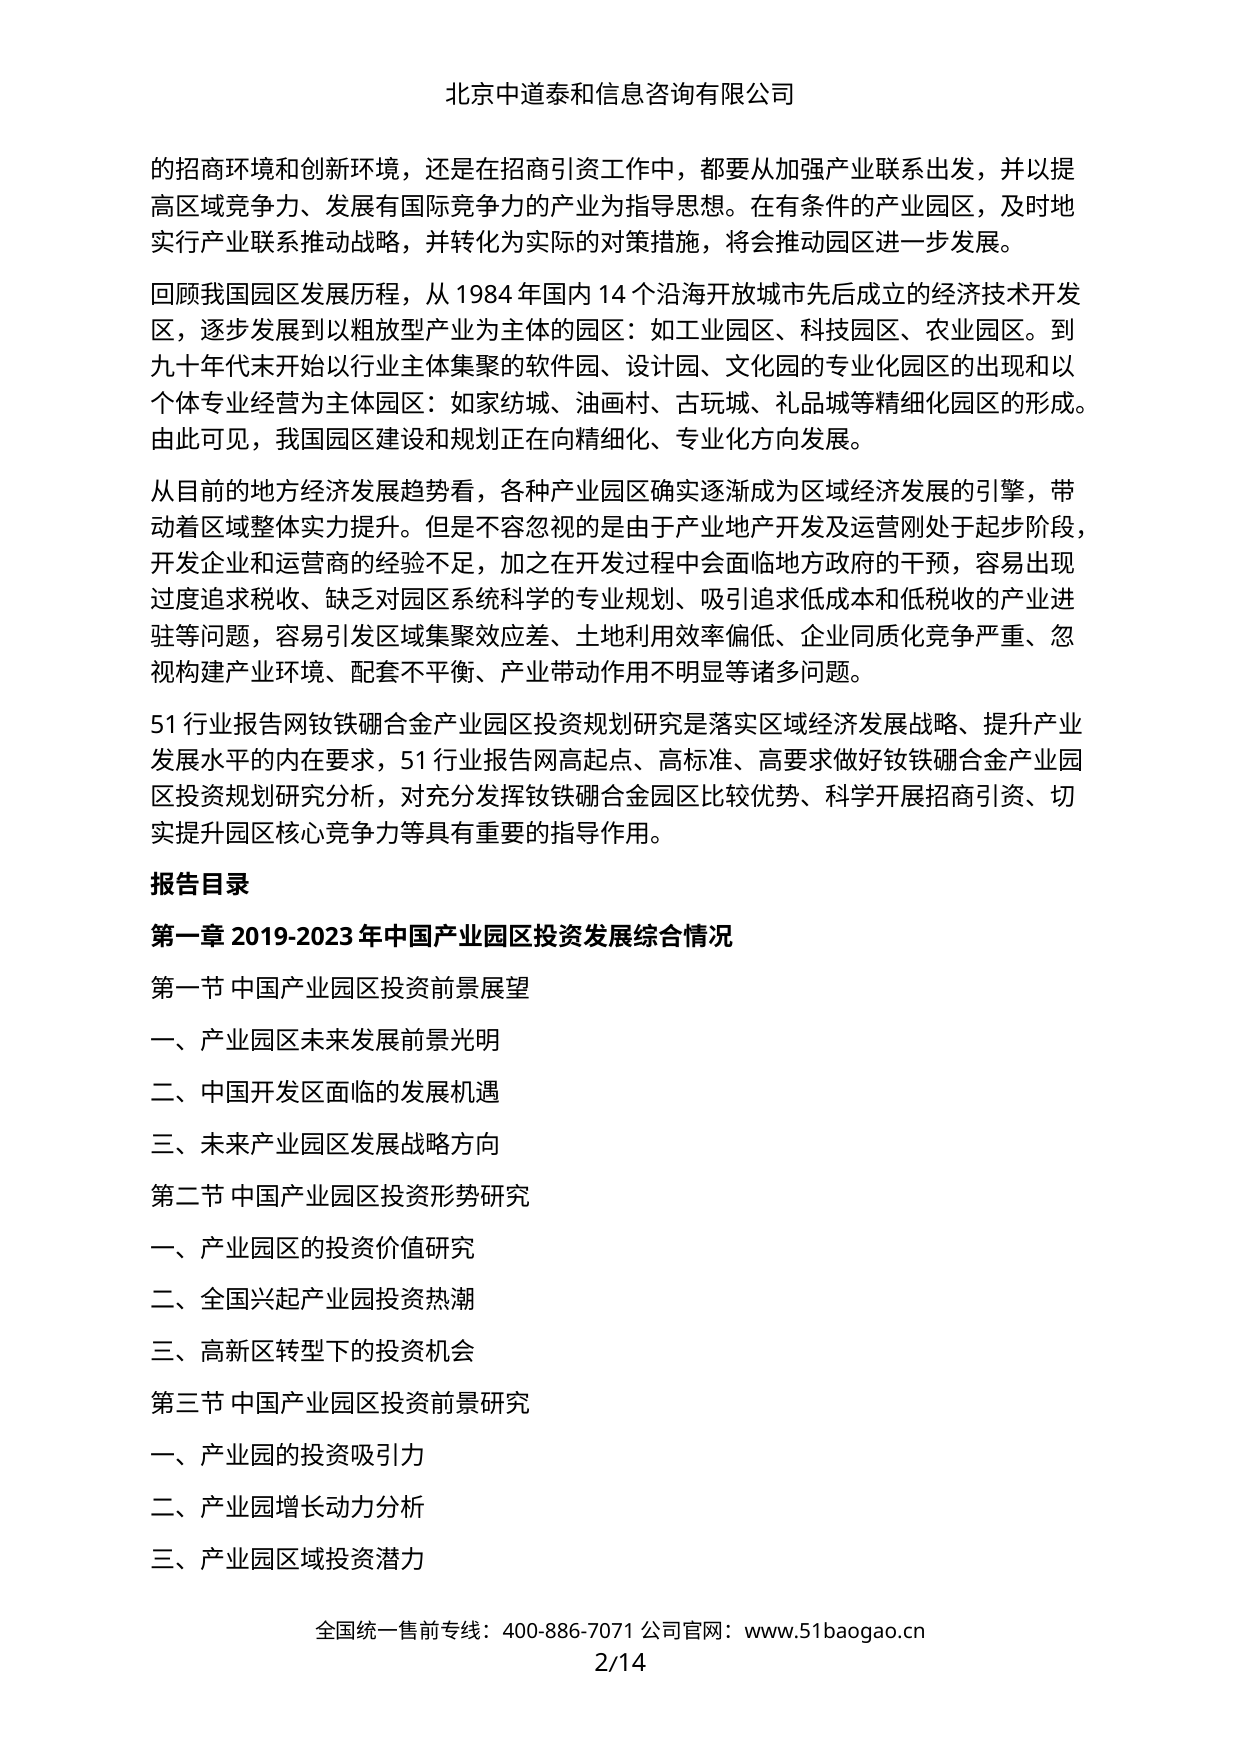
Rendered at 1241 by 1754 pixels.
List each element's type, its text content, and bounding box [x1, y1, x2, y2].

text 一、产业园区的投资价值研究 [150, 1228, 1090, 1264]
text 第一节 中国产业园区投资前景展望 [150, 969, 1090, 1005]
text 51行业报告网钕铁硼合金产业园区投资规划研究是落实区域经济发展战略、提升产业发展水平的内在要求，51行业报告网高起点、高标准、高要求做好钕铁硼合金产业园区投资规划研究分析，对充分发挥钕铁硼合金园区比较优势、科学开展招商引资、切实提升园区核心竞争力等具有重要的指导作用。 [150, 704, 1090, 849]
text 报告目录 [150, 865, 1090, 901]
text 回顾我国园区发展历程，从1984年国内14个沿海开放城市先后成立的经济技术开发区，逐步发展到以粗放型产业为主体的园区：如工业园区、科技园区、农业园区。到九十年代末开始以行业主体集聚的软件园、设计园、文化园的专业化园区的出现和以个体专业经营为主体园区：如家纺城、油画村、古玩城、礼品城等精细化园区的形成。由此可见，我国园区建设和规划正在向精细化、专业化方向发展。 [150, 274, 1090, 456]
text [150, 150, 1090, 259]
text 二、中国开发区面临的发展机遇 [150, 1072, 1090, 1109]
text 第三节 中国产业园区投资前景研究 [150, 1384, 1090, 1420]
text 二、产业园增长动力分析 [150, 1487, 1090, 1524]
text 二、全国兴起产业园投资热潮 [150, 1280, 1090, 1316]
text 第一章 2019-2023年中国产业园区投资发展综合情况 [150, 917, 1090, 953]
text 三、高新区转型下的投资机会 [150, 1332, 1090, 1368]
text 三、产业园区域投资潜力 [150, 1539, 1090, 1576]
text 从目前的地方经济发展趋势看，各种产业园区确实逐渐成为区域经济发展的引擎，带动着区域整体实力提升。但是不容忽视的是由于产业地产开发及运营刚处于起步阶段，开发企业和运营商的经验不足，加之在开发过程中会面临地方政府的干预，容易出现过度追求税收、缺乏对园区系统科学的专业规划、吸引追求低成本和低税收的产业进驻等问题，容易引发区域集聚效应差、土地利用效率偏低、企业同质化竞争严重、忽视构建产业环境、配套不平衡、产业带动作用不明显等诸多问题。 [150, 471, 1090, 689]
text 三、未来产业园区发展战略方向 [150, 1124, 1090, 1161]
text 一、产业园区未来发展前景光明 [150, 1021, 1090, 1057]
text 第二节 中国产业园区投资形势研究 [150, 1176, 1090, 1212]
text 一、产业园的投资吸引力 [150, 1436, 1090, 1472]
